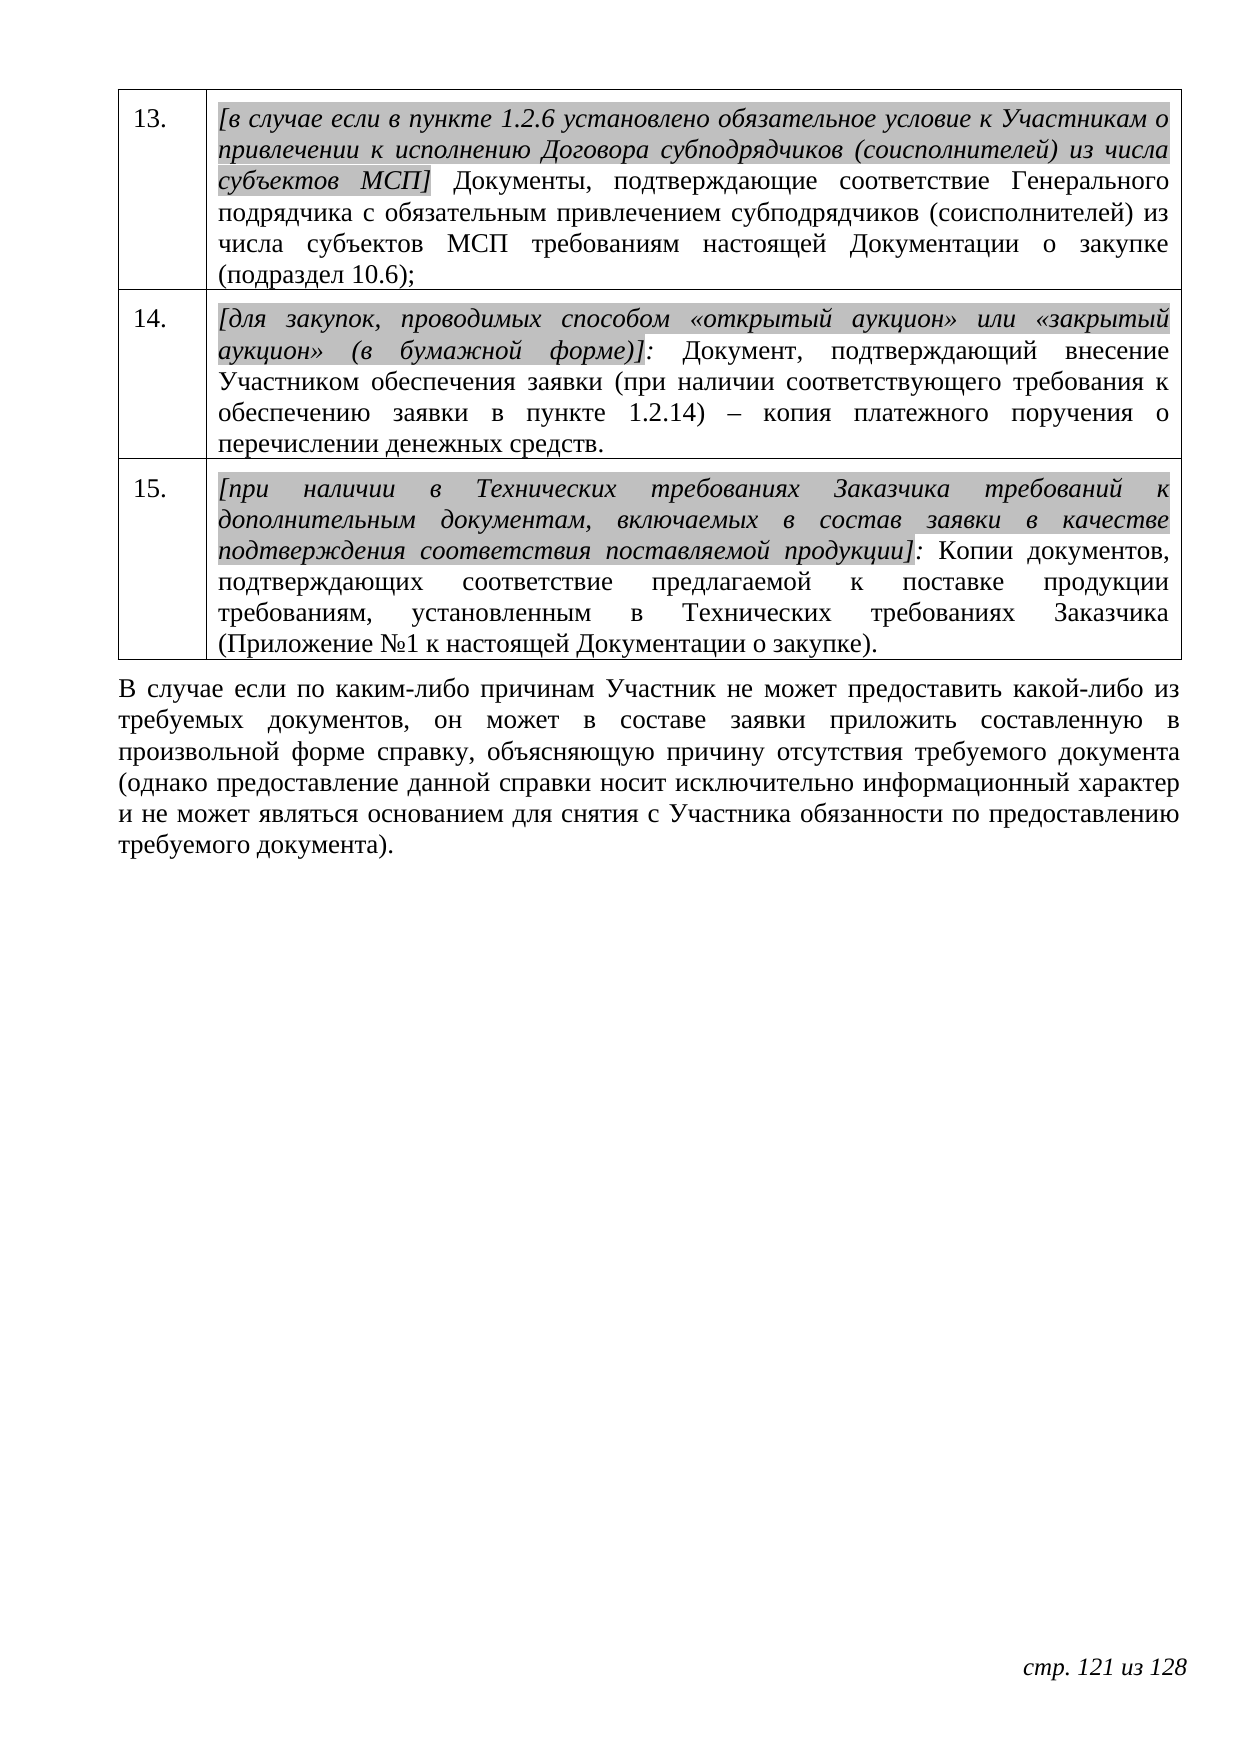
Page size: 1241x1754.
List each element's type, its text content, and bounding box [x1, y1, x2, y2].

table_cell [при наличии в Технических требованиях Заказчика требований к дополнительным документам, включаемых в состав заявки в качестве подтверждения соответствия поставляемой продукции]: Копии документов, подтверждающих соответствие предлагаемой к поставке продукции требованиям, установленным в Технических требованиях Заказчика (Приложение №1 к настоящей Документации о закупке). [207, 459, 1181, 659]
table_cell [119, 459, 206, 659]
table_cell [для закупок, проводимых способом «открытый аукцион» или «закрытый аукцион» (в бумажной форме)]: Документ, подтверждающий внесение Участником обеспечения заявки (при наличии соответствующего требования к обеспечению заявки в пункте 1.2.14) – копия платежного поручения о перечислении денежных средств. [207, 290, 1181, 458]
table_cell [в случае если в пункте 1.2.6 установлено обязательное условие к Участникам о привлечении к исполнению Договора субподрядчиков (соисполнителей) из числа субъектов МСП] Документы, подтверждающие соответствие Генерального подрядчика с обязательным привлечением субподрядчиков (соисполнителей) из числа субъектов МСП требованиям настоящей Документации о закупке (подраздел 10.6); [207, 90, 1181, 289]
table_cell [119, 90, 206, 289]
table_cell [119, 290, 206, 458]
list В случае если по каким-либо причинам Участник не может предоставить какой-либо из требуемых документов, он может в составе заявки приложить составленную в произвольной форме справку, объясняющую причину отсутствия требуемого документа (однако предоставление данной справки носит исключительно информационный характер и не может являться основанием для снятия с Участника обязанности по предоставлению требуемого документа). [118, 672, 1181, 859]
